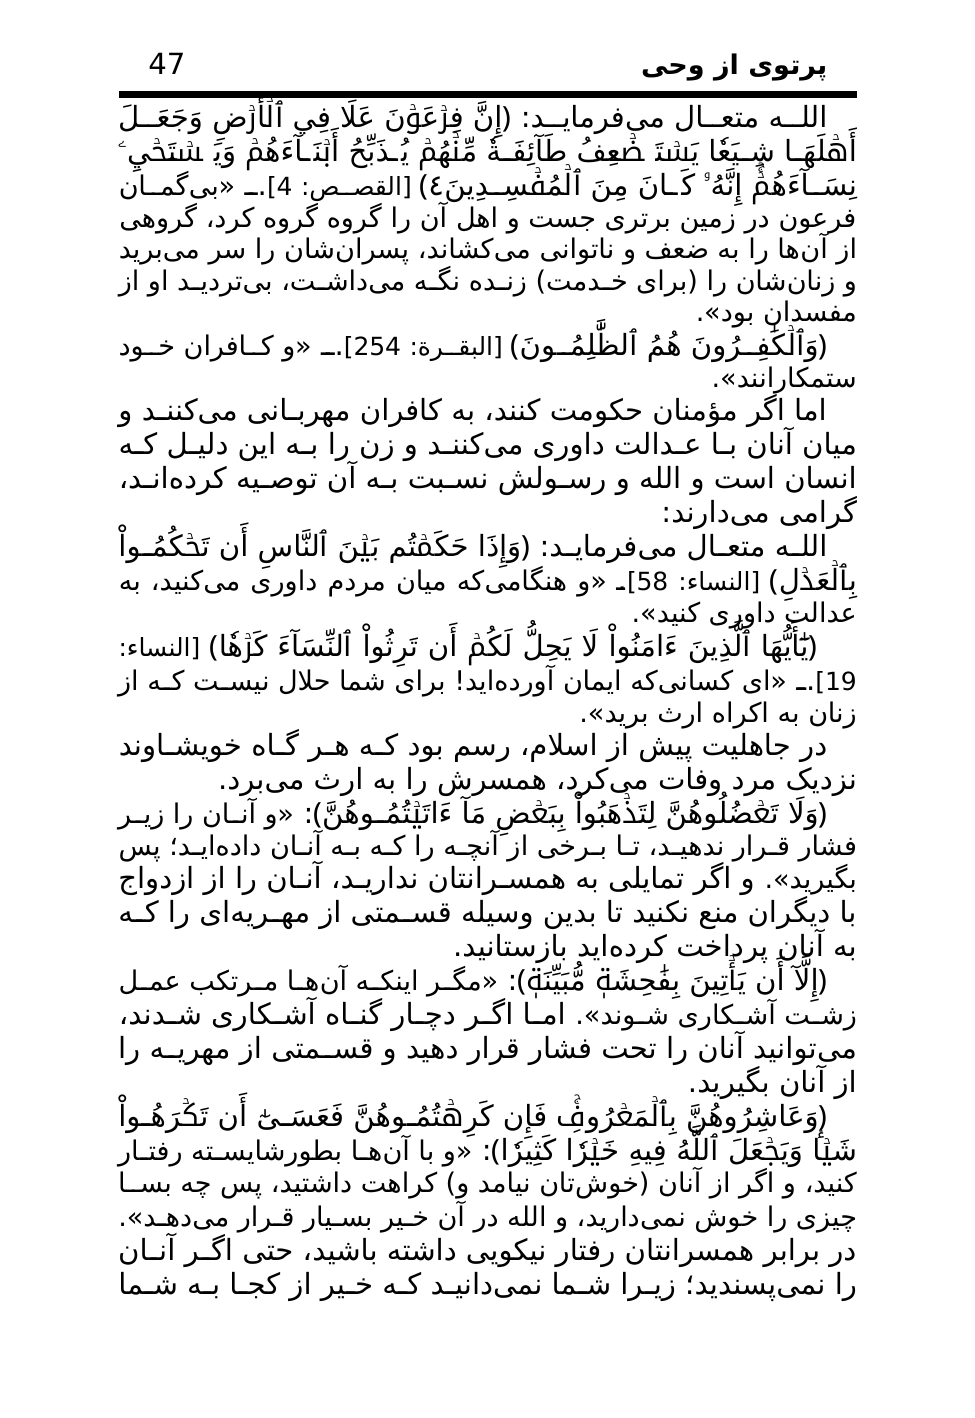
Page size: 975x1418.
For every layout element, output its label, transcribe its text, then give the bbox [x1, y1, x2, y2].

text الله متعال می‌فرماید: ﴿إِنَّ فِرۡعَوۡنَ عَلَا فِي ٱلۡأَرۡضِ وَجَعَلَ أَهۡلَهَا شِيَعٗا يَسۡتَضۡعِفُ طَآئِفَةٗ مِّنۡهُمۡ يُذَبِّحُ أَبۡنَآءَهُمۡ وَيَسۡتَحۡيِۦ نِسَآءَهُمۡۚ إِنَّهُۥ كَانَ مِنَ ٱلۡمُفۡسِدِينَ٤﴾ [القصص: 4]. «بی‌گمان فرعون در زمین برتری جست و اهل آن را گروه گروه کرد، گروهی از آن‌ها را به ضعف و ناتوانی می‌کشاند، پسران‌شان را سر می‌برید و زنان‌شان را (برای خدمت) زنده نگه می‌داشت، بی‌تردید او از مفسدان بود». [118, 100, 857, 328]
text الله متعال می‌فرماید: ﴿وَإِذَا حَكَمۡتُم بَيۡنَ ٱلنَّاسِ أَن تَحۡكُمُواْ بِٱلۡعَدۡلِ﴾ [النساء: 58]. «و هنگامی‌که میان مردم داوری می‌کنید، به عدالت داوری کنید». [118, 529, 857, 629]
text ﴿إِلَّآ أَن يَأۡتِينَ بِفَٰحِشَةٖ مُّبَيِّنَةٖ﴾: «مگر اینکه آن‌ها مرتکب عمل زشت آشکاری شوند». اما اگر دچار گناه آشکاری شدند، می‌توانید آنان را تحت فشار قرار دهید و قسمتی از مهریه را از آنان بگیرید. [118, 964, 857, 1099]
text در جاهلیت پیش از اسلام، رسم بود که هر گاه خویشاوند نزدیک مرد وفات می‌کرد، همسرش را به ارث می‌برد. [118, 728, 857, 796]
text ﴿يَٰٓأَيُّهَا ٱلَّذِينَ ءَامَنُواْ لَا يَحِلُّ لَكُمۡ أَن تَرِثُواْ ٱلنِّسَآءَ كَرۡهٗا﴾ [النساء: 19]. «ای کسانی‌که ایمان آورده‌اید! برای شما حلال نیست که از زنان به اکراه ارث برید». [118, 629, 857, 728]
text ﴿وَٱلۡكَٰفِرُونَ هُمُ ٱلظَّٰلِمُونَ﴾ [البقرة: 254]. «و کافران خود ستمکارانند». [118, 328, 857, 394]
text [118, 1099, 857, 1301]
text اما اگر مؤمنان حکومت کنند، به کافران مهربانی می‌کنند و میان آنان با عدالت داوری می‌کنند و زن را به این دلیل که انسان است و الله و رسولش نسبت به آن توصیه کرده‌اند، گرامی می‌دارند: [118, 394, 857, 529]
text ﴿وَلَا تَعۡضُلُوهُنَّ لِتَذۡهَبُواْ بِبَعۡضِ مَآ ءَاتَيۡتُمُوهُنَّ﴾: «و آنان را زیر فشار قرار ندهید، تا برخی از آنچه را که به آنان داده‌اید؛ پس بگیرید». و اگر تمایلی به همسرانتان ندارید، آنان را از ازدواج با دیگران منع نکنید تا بدین وسیله قسمتی از مهریه‌ای را که به آنان پرداخت کرده‌اید بازستانید. [118, 796, 857, 964]
